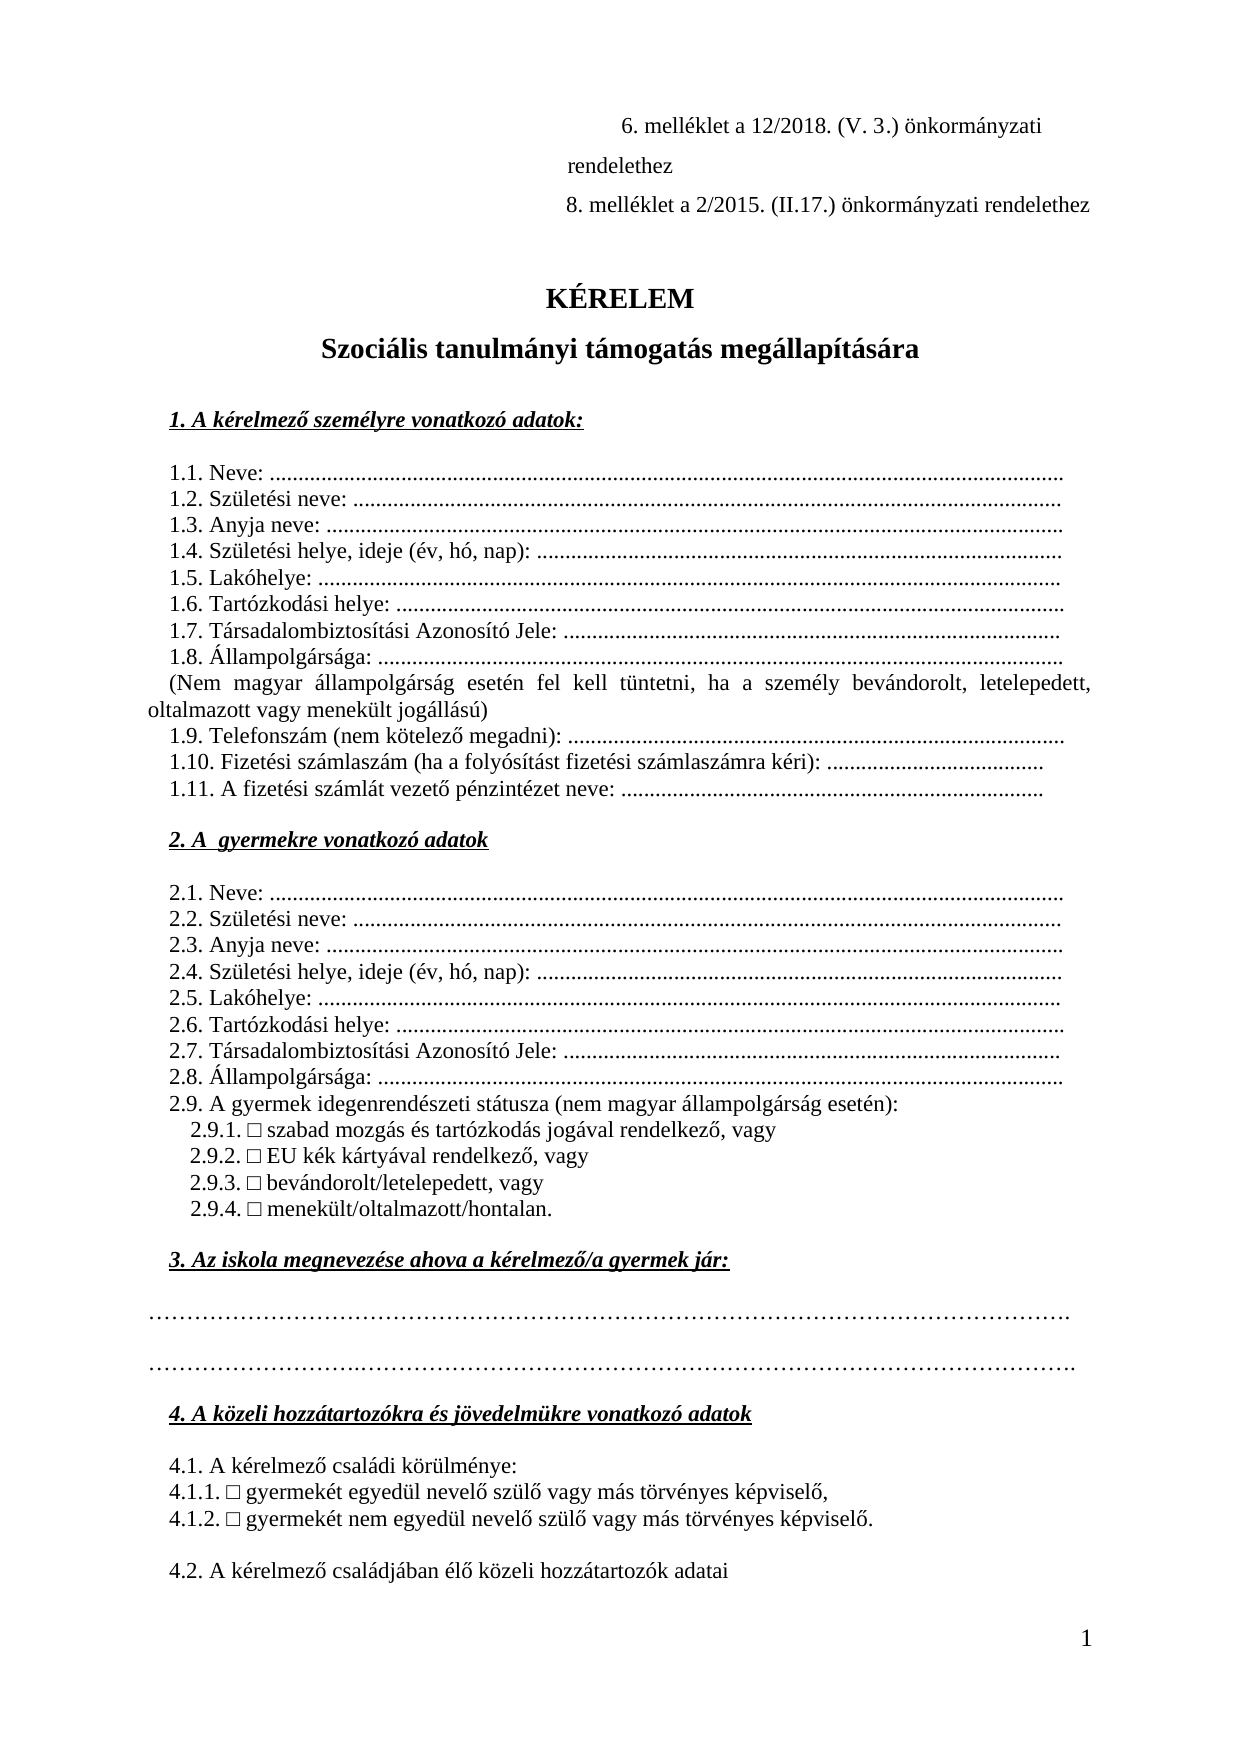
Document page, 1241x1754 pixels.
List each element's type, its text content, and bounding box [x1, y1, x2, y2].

text 1.3. Anyja neve: ................................................................................................................................. [148, 511, 1093, 538]
text 1.5. Lakóhelye: .................................................................................................................................. [148, 564, 1093, 590]
text 1.6. Tartózkodási helye: ..................................................................................................................... [148, 590, 1093, 617]
text …………………………………………………………………………………………………………. [148, 1298, 1093, 1324]
text 2.8. Állampolgársága: ........................................................................................................................ [148, 1063, 1093, 1090]
text (Nem magyar állampolgárság esetén fel kell tüntetni, ha a személy bevándorolt, letelepedett, oltalmazott vagy menekült jogállású) [148, 669, 1093, 722]
text 1.11. A fizetési számlát vezető pénzintézet neve: .......................................................................... [148, 775, 1093, 801]
text 2.9.1. □ szabad mozgás és tartózkodás jogával rendelkező, vagy [169, 1116, 1093, 1142]
text közeli hozzátartozókra és jövedelmükre vonatkozó adatok [148, 1401, 1093, 1427]
text 2.6. Tartózkodási helye: ..................................................................................................................... [148, 1011, 1093, 1037]
text 6. melléklet a 12/2018. (V. 3.) önkormányzati rendelethez [148, 112, 1093, 178]
text 1.8. Állampolgársága: ........................................................................................................................ [148, 643, 1093, 669]
text 1.1. Neve: ........................................................................................................................................... [148, 458, 1093, 485]
text kérelmező személyre vonatkozó adatok: [148, 406, 1093, 432]
subtitle KÉRELEM [148, 281, 1093, 315]
text 1.7. Társadalombiztosítási Azonosító Jele: ....................................................................................... [148, 617, 1093, 643]
text 1.10. Fizetési számlaszám (ha a folyósítást fizetési számlaszámra kéri): ...................................... [148, 748, 1093, 775]
text 2.1. Neve: ........................................................................................................................................... [148, 879, 1093, 905]
text 2.9. A gyermek idegenrendészeti státusza (nem magyar állampolgárság esetén): [148, 1090, 1093, 1116]
text 4.1.1. □ gyermekét egyedül nevelő szülő vagy más törvényes képviselő, [148, 1478, 1093, 1504]
text 2.9.4. □ menekült/oltalmazott/hontalan. [169, 1195, 1093, 1221]
text 4.1. A kérelmező családi körülménye: [148, 1452, 1093, 1478]
text 2.9.3. □ bevándorolt/letelepedett, vagy [168, 1169, 1093, 1195]
text ……………………….…………………………………………………………………………………. [148, 1349, 1093, 1376]
text 2.5. Lakóhelye: .................................................................................................................................. [148, 984, 1093, 1011]
text 2.3. Anyja neve: ................................................................................................................................. [148, 932, 1093, 958]
text 4.1.2. □ gyermekét nem egyedül nevelő szülő vagy más törvényes képviselő. [148, 1504, 1093, 1531]
text 2.4. Születési helye, ideje (év, hó, nap): ............................................................................................ [148, 958, 1093, 984]
text 2. A gyermekre vonatkozó adatok [148, 826, 1093, 852]
text 2.7. Társadalombiztosítási Azonosító Jele: ....................................................................................... [148, 1037, 1093, 1063]
text 1.2. Születési neve: ............................................................................................................................ [148, 485, 1093, 511]
text 4.2. A kérelmező családjában élő közeli hozzátartozók adatai [148, 1557, 1093, 1584]
text 1.4. Születési helye, ideje (év, hó, nap): ............................................................................................ [148, 538, 1093, 564]
text 2.2. Születési neve: ............................................................................................................................ [148, 905, 1093, 932]
text 2.9.2. □ EU kék kártyával rendelkező, vagy [168, 1142, 1093, 1169]
text 8. melléklet a 2/2015. (II.17.) önkormányzati rendelethez [148, 191, 1093, 218]
text 3. Az iskola megnevezése ahova a kérelmező/a gyermek jár: [148, 1246, 1093, 1273]
text 1.9. Telefonszám (nem kötelező megadni): ....................................................................................... [148, 722, 1093, 748]
text Szociális tanulmányi támogatás megállapítására [148, 331, 1093, 365]
